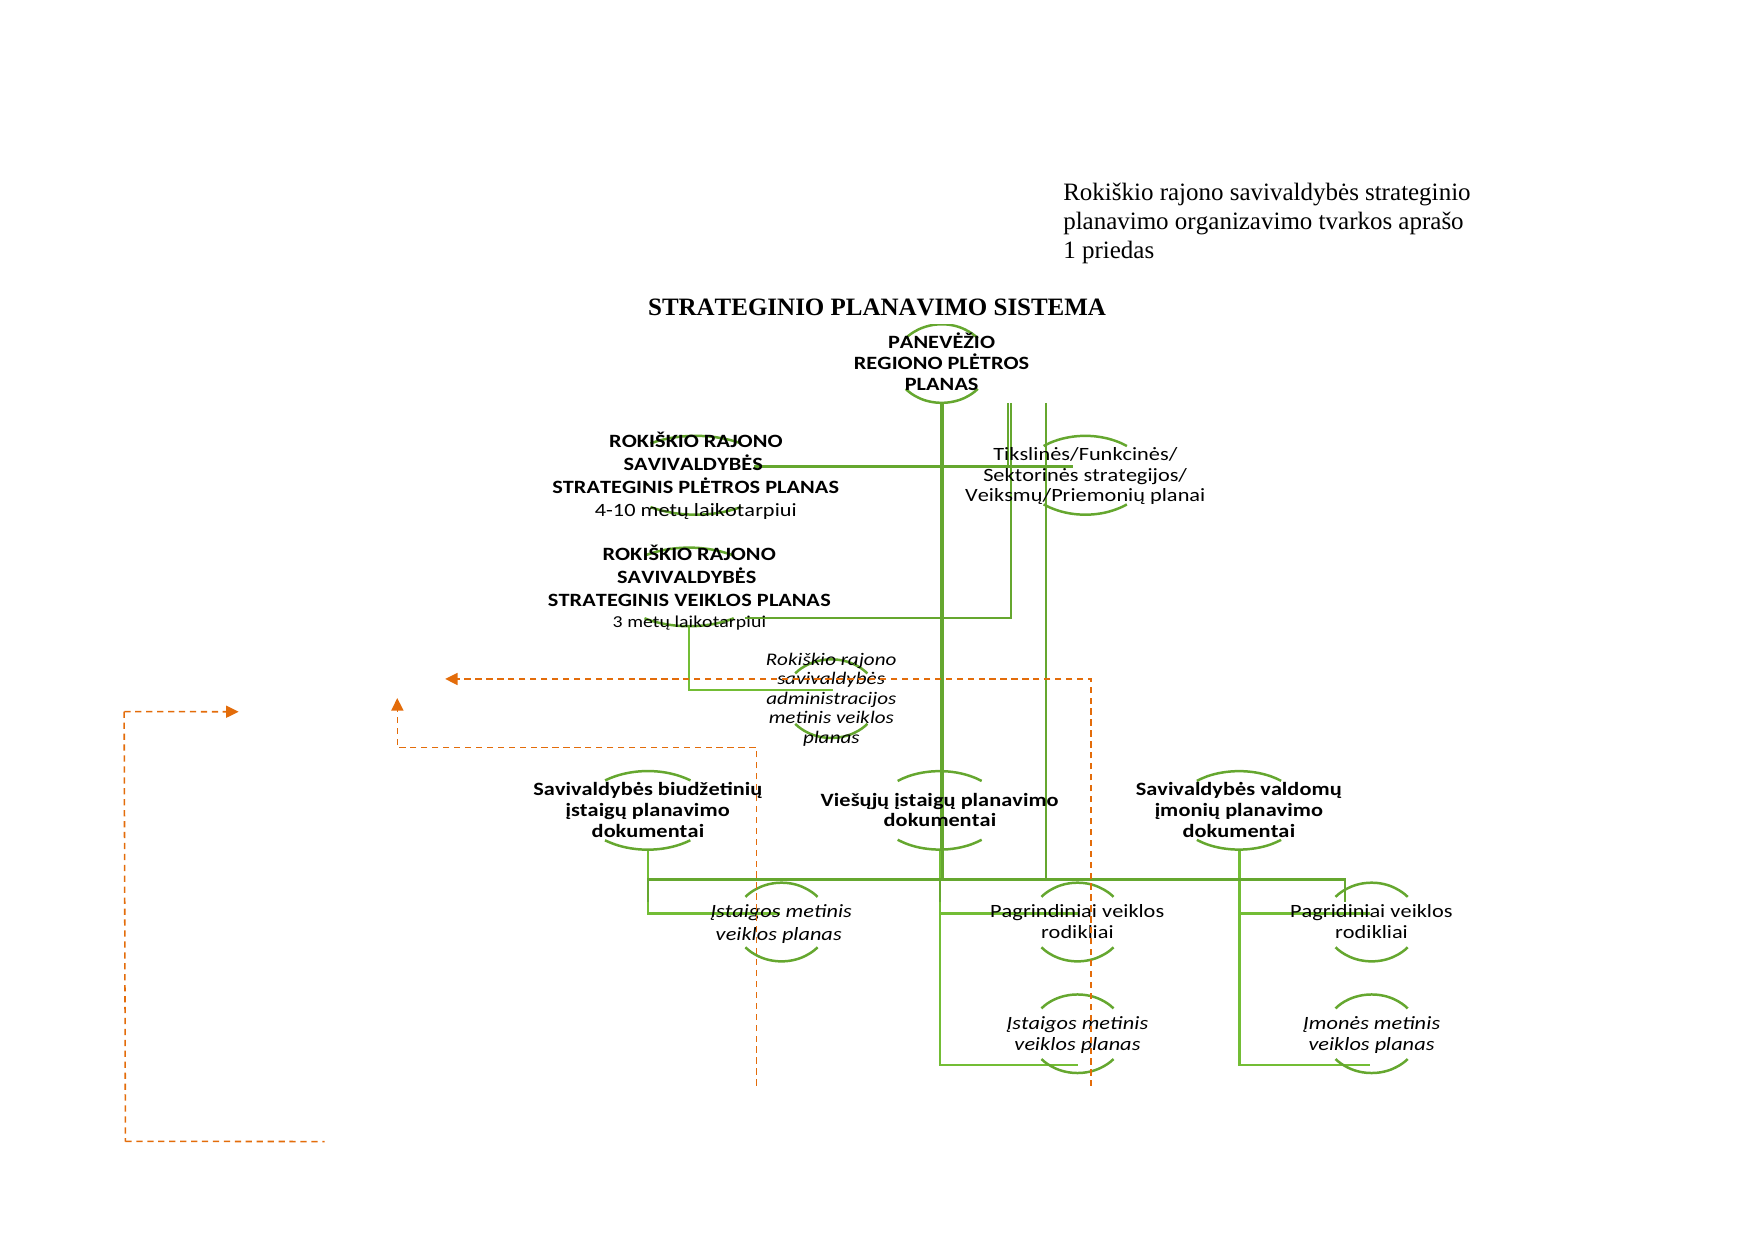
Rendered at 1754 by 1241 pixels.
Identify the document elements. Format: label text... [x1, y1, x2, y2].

text STRATEGINIO PLANAVIMO SISTEMA [118, 292, 1636, 321]
text 1 priedas [118, 235, 1636, 263]
text Rokiškio rajono savivaldybės strateginio [118, 177, 1636, 206]
text planavimo organizavimo tvarkos aprašo [118, 206, 1636, 235]
